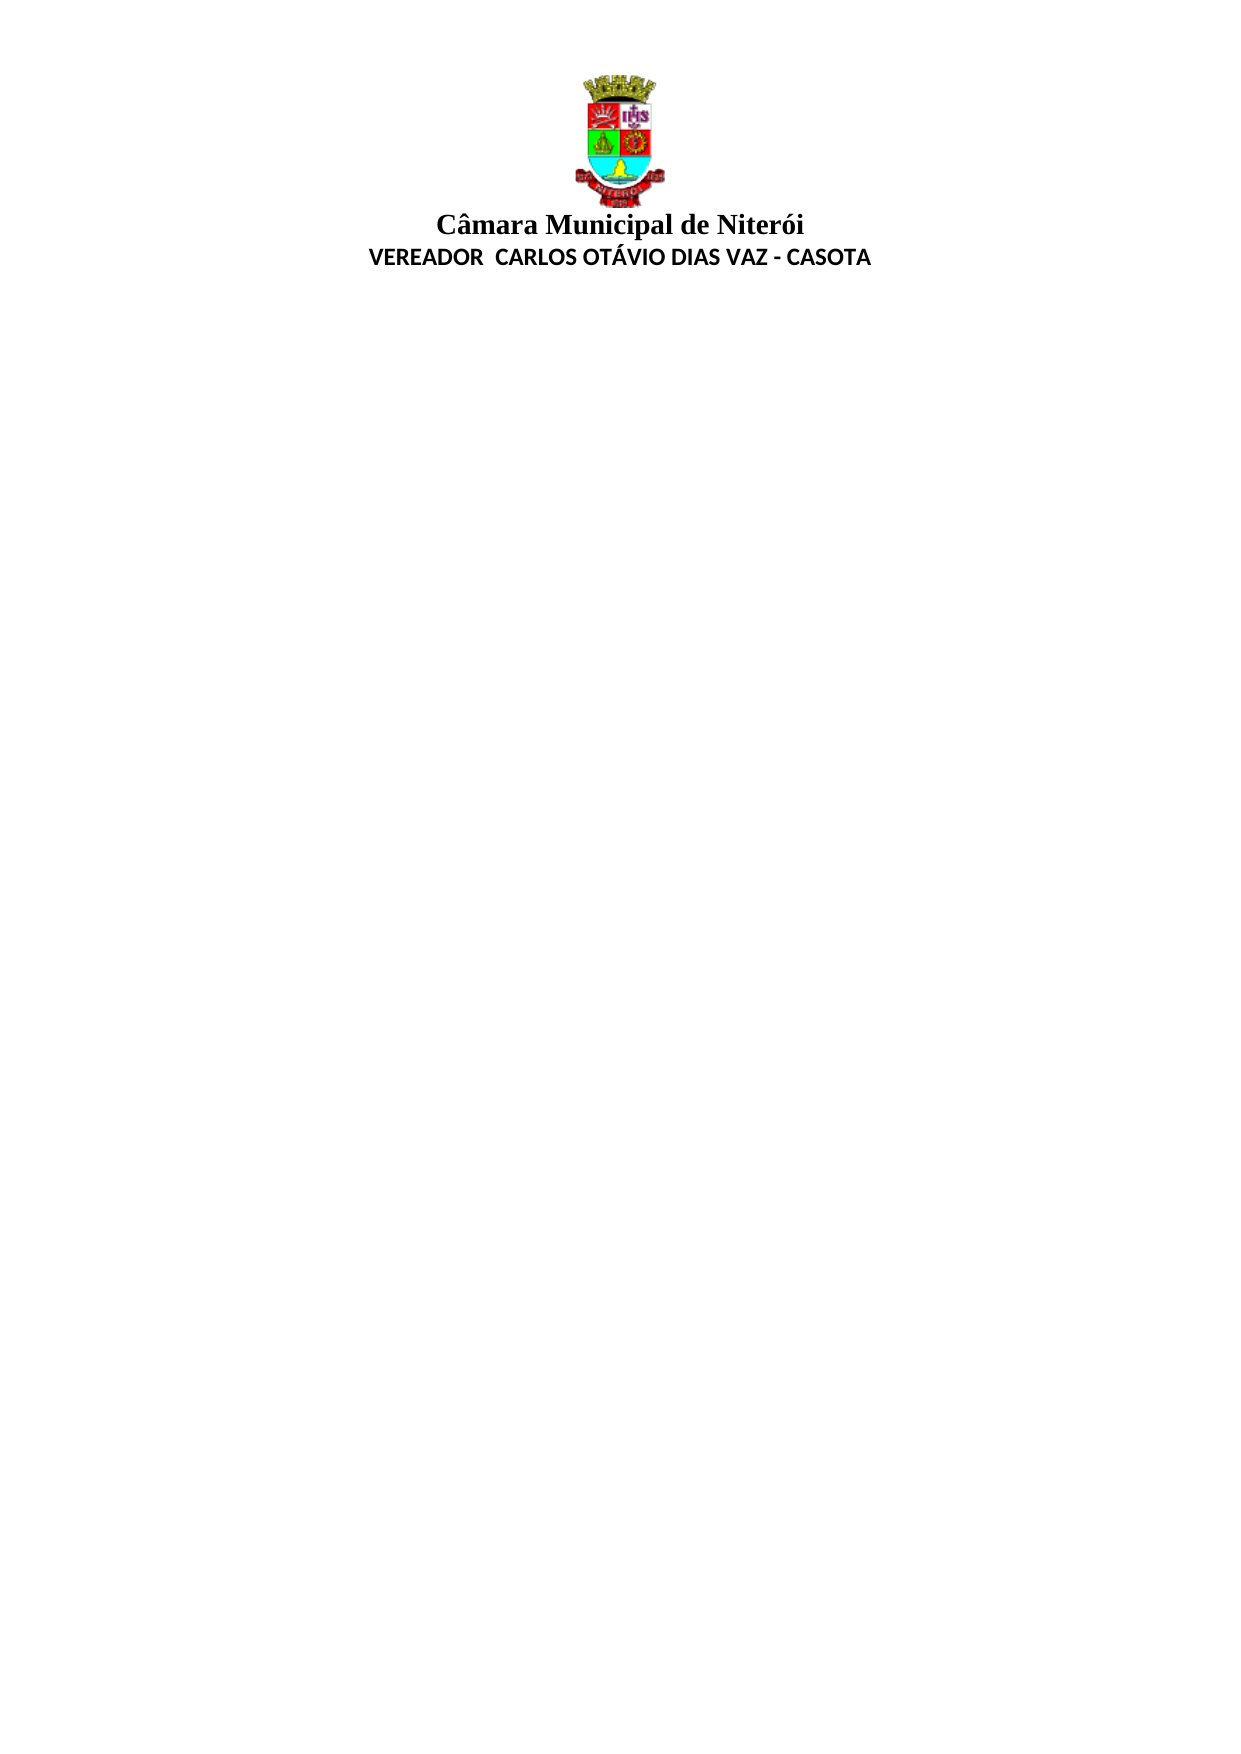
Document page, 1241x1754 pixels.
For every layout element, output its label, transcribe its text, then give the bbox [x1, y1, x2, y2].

subtitle Vereador CARLOS OTÁVIO DIAS VAZ - CASOTA [148, 241, 1092, 271]
